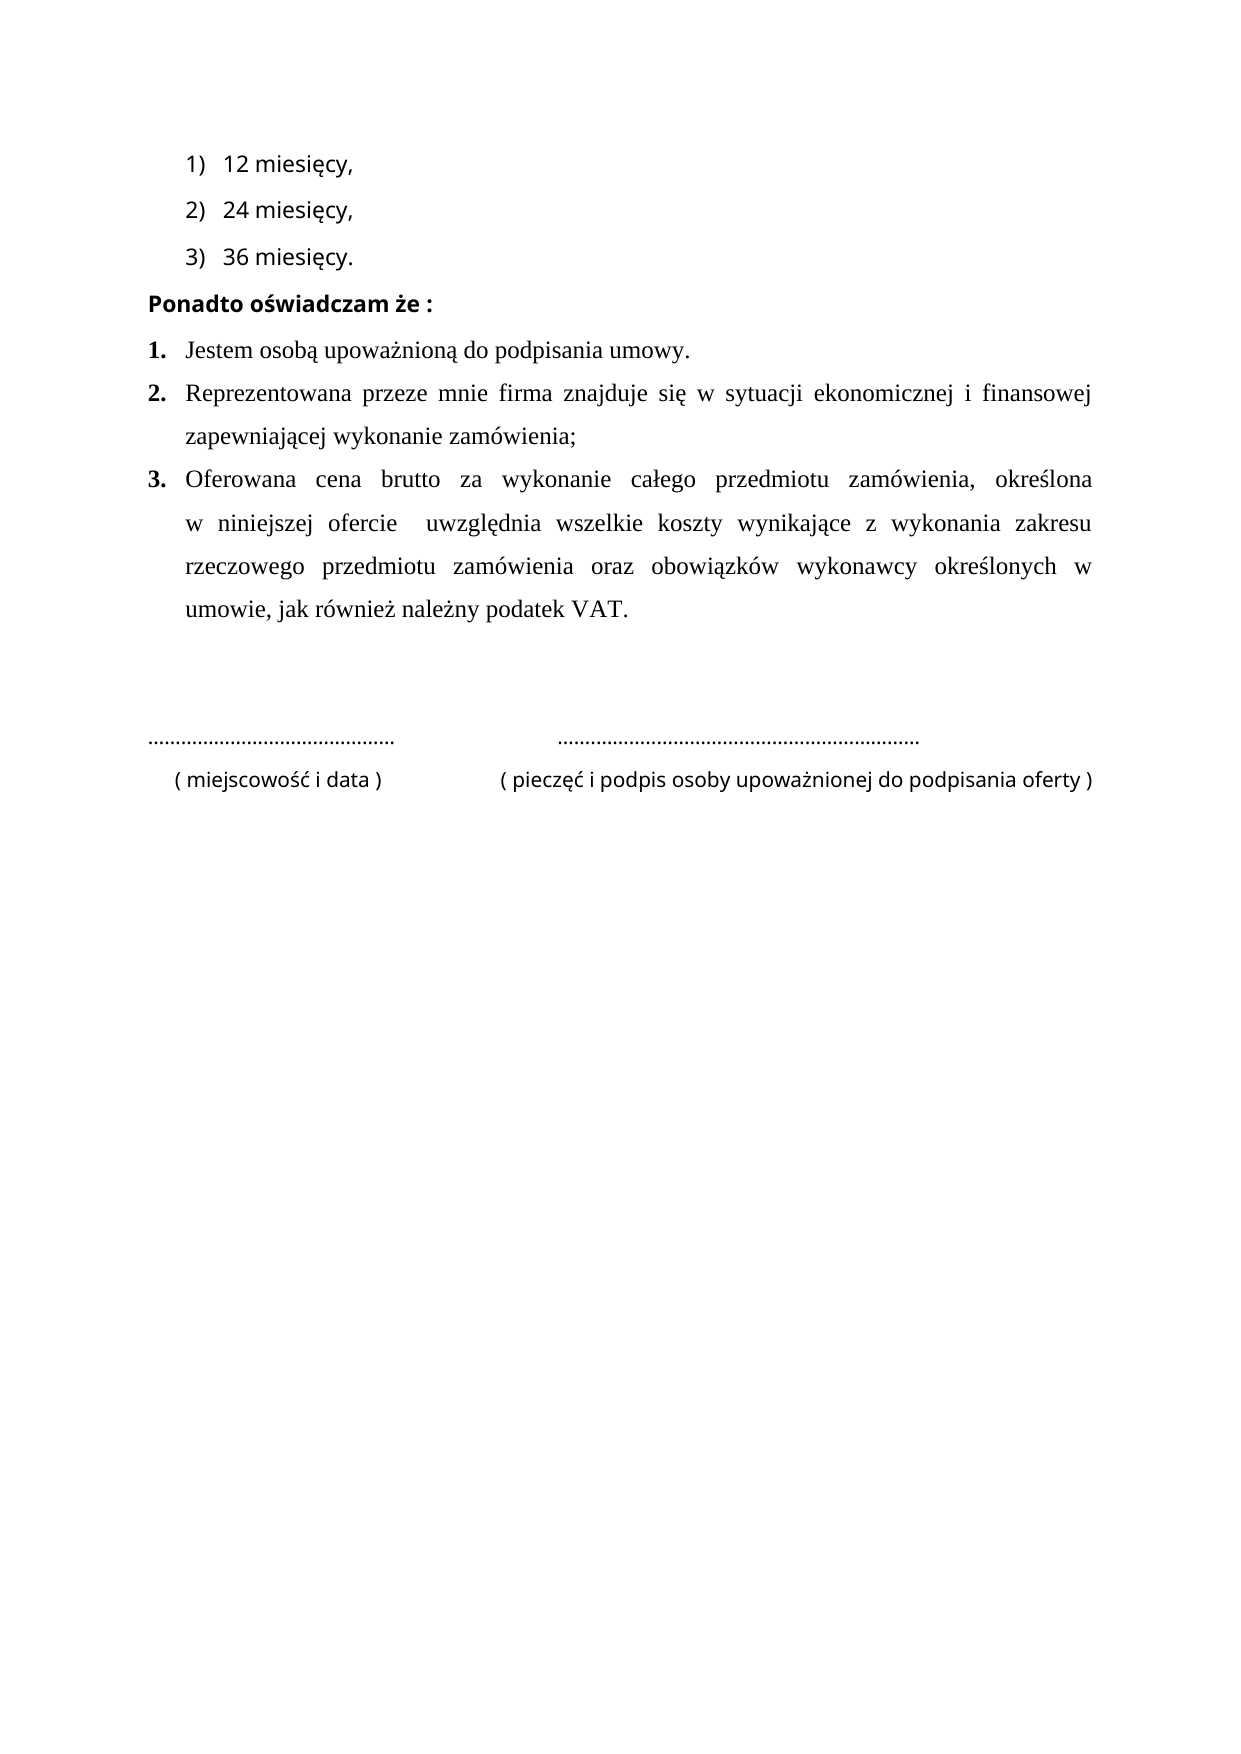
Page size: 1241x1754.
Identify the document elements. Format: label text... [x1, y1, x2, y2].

text ( miejscowość i data ) ( pieczęć i podpis osoby upoważnionej do podpisania oferty ) [148, 765, 1093, 793]
list 36 miesięcy. [185, 241, 1093, 273]
text ……………………………………… …….………..………………………………………… [148, 722, 1093, 751]
list Oferowana cena brutto za wykonanie całego przedmiotu zamówienia, określona w niniejszej ofercie uwzględnia wszelkie koszty wynikające z wykonania zakresu rzeczowego przedmiotu zamówienia oraz obowiązków wykonawcy określonych w umowie, jak również należny podatek VAT. [148, 464, 1093, 623]
list Jestem osobą upoważnioną do podpisania umowy. [148, 335, 1093, 364]
list 24 miesięcy, [185, 194, 1093, 226]
list 12 miesięcy, [185, 148, 1093, 179]
list Reprezentowana przeze mnie firma znajduje się w sytuacji ekonomicznej i finansowej zapewniającej wykonanie zamówienia; [148, 378, 1093, 450]
text Ponadto oświadczam że : [148, 288, 1093, 319]
